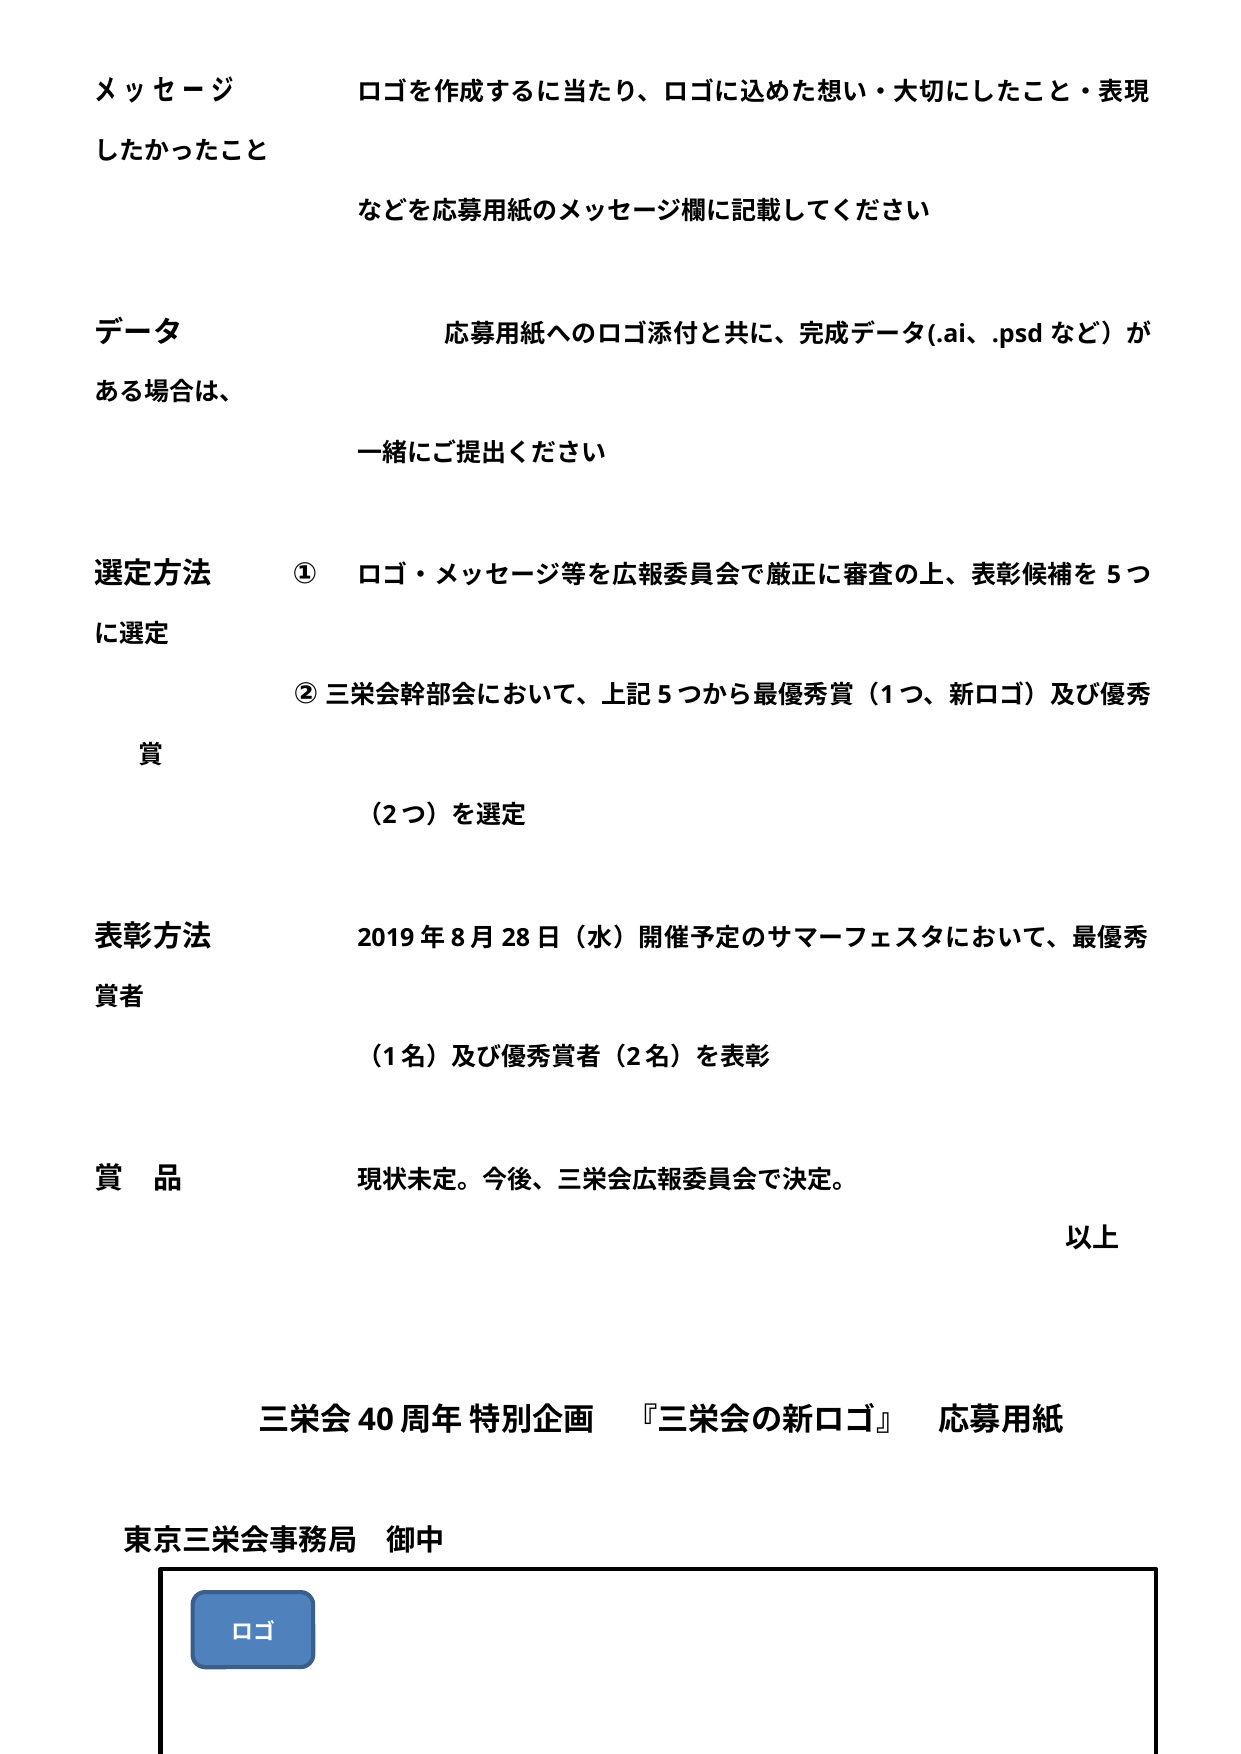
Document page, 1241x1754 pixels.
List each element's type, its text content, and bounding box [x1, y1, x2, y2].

text 以上 [160, 1206, 1119, 1266]
text 一緒にご提出ください [314, 420, 1152, 481]
text メッセージ ロゴを作成するに当たり、ロゴに込めた想い・大切にしたこと・表現したかったこと [94, 58, 1152, 178]
text 表彰方法 2019年8月28日（水）開催予定のサマーフェスタにおいて、最優秀賞者 [94, 903, 1152, 1024]
text 賞品 現状未定。今後、三栄会広報委員会で決定。 [94, 1145, 1152, 1206]
text （1名）及び優秀賞者（2名）を表彰 [314, 1024, 1152, 1085]
text 東京三栄会事務局 御中 [94, 1508, 1152, 1568]
text 選定方法 ① ロゴ・メッセージ等を広報委員会で厳正に審査の上、表彰候補を5つに選定 [94, 541, 1152, 662]
text （2つ）を選定 [269, 783, 1152, 843]
text 三栄会40周年 特別企画 『三栄会の新ロゴ』 応募用紙 [138, 1387, 1152, 1447]
text ② 三栄会幹部会において、上記5つから最優秀賞（1つ、新ロゴ）及び優秀賞 [139, 662, 1152, 783]
text などを応募用紙のメッセージ欄に記載してください [314, 178, 1152, 239]
text データ 応募用紙へのロゴ添付と共に、完成データ(.ai、.psd など）がある場合は、 [94, 299, 1152, 420]
